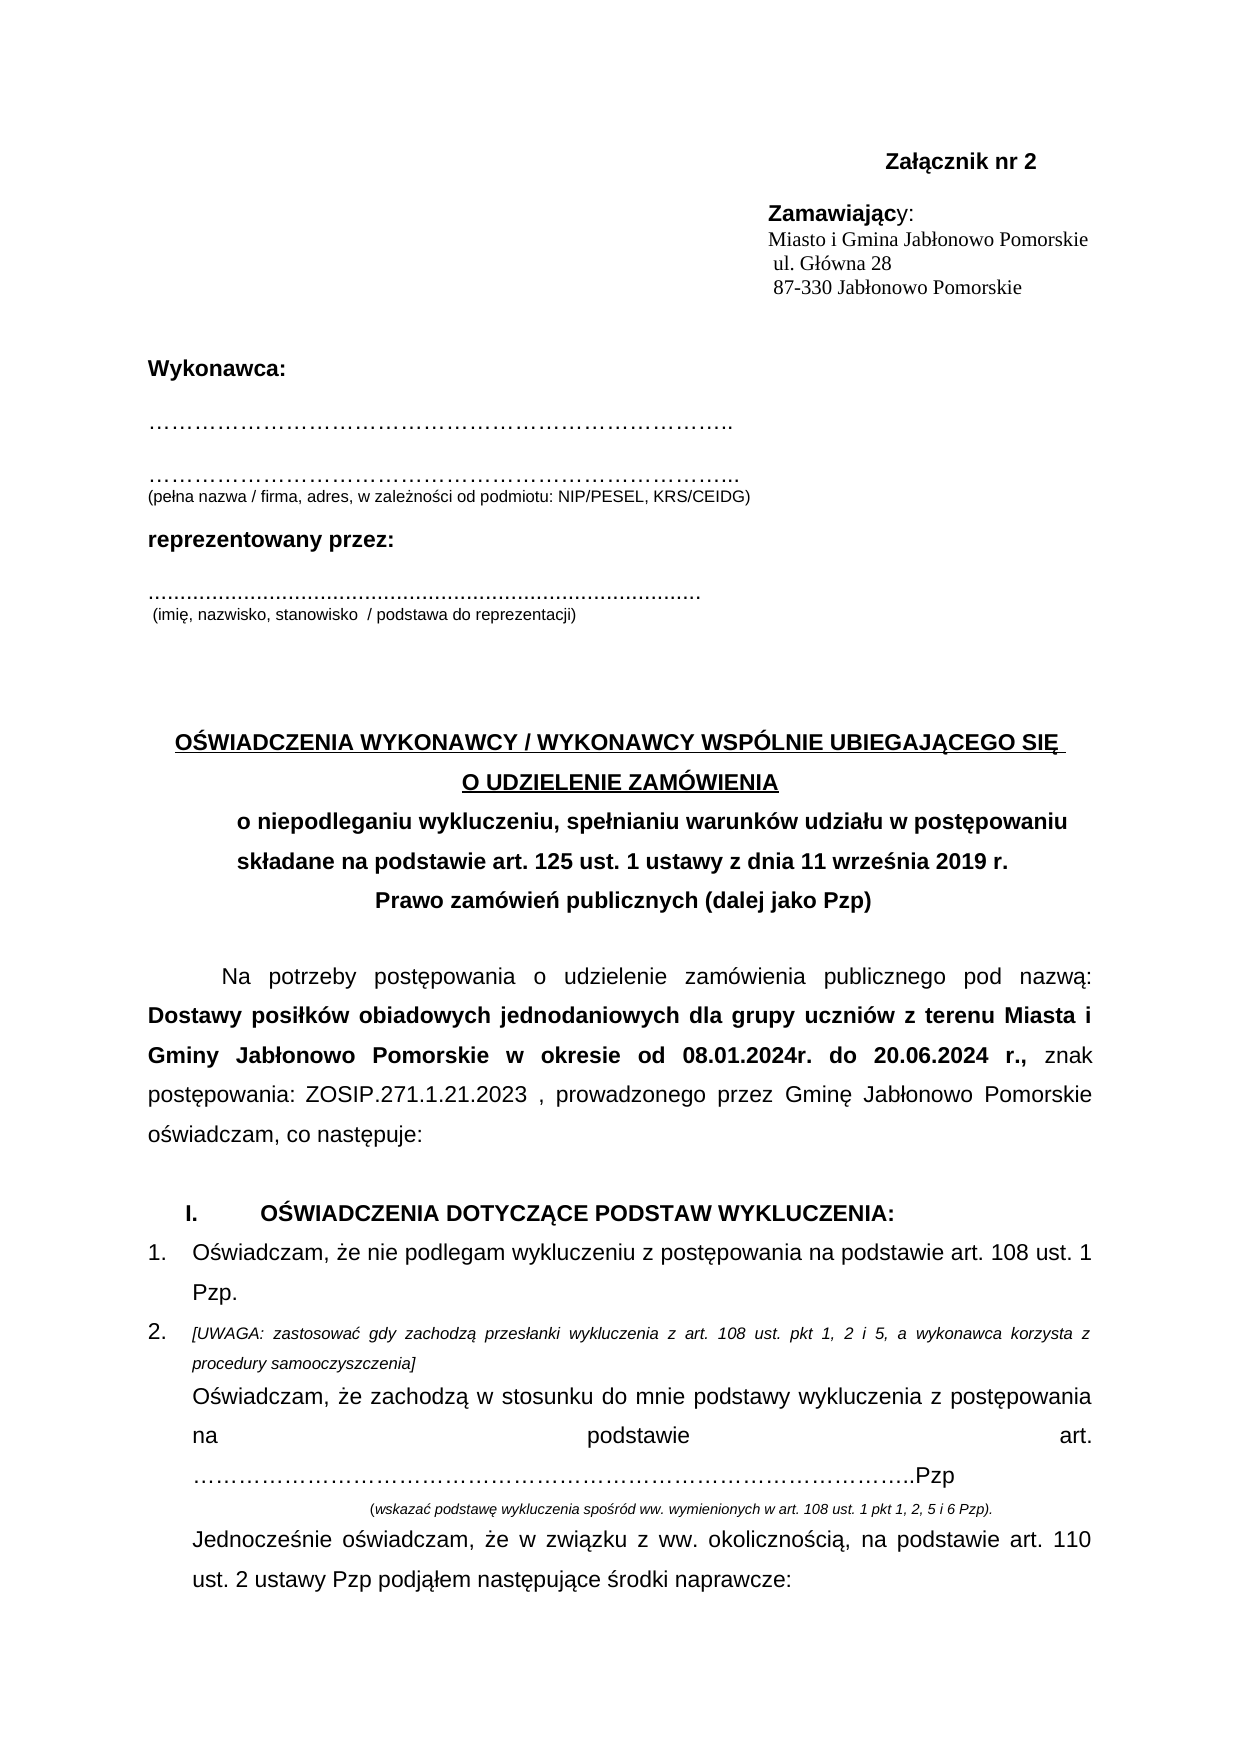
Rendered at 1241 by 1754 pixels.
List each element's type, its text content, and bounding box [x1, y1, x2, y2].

text OŚWIADCZENIA WYKONAWCY / WYKONAWCY WSPÓLNIE UBIEGAJĄCEGO SIĘ O UDZIELENIE ZAMÓWIENIA [148, 729, 1093, 795]
text ………………………………………………………………….. [148, 408, 1093, 434]
text ul. Główna 28 [694, 251, 1093, 275]
text Oświadczam, że zachodzą w stosunku do mnie podstawy wykluczenia z postępowania na podstawie art. …………………………………………………………………………………..Pzp [192, 1383, 1093, 1488]
text Prawo zamówień publicznych (dalej jako Pzp) [148, 887, 1093, 913]
text (imię, nazwisko, stanowisko / podstawa do reprezentacji) [148, 604, 1093, 624]
text …………………………………………………………………... [148, 461, 1093, 487]
list Oświadczam, że nie podlegam wykluczeniu z postępowania na podstawie art. 108 ust. 1 Pzp. [148, 1239, 1093, 1305]
text Jednocześnie oświadczam, że w związku z ww. okolicznością, na podstawie art. 110 ust. 2 ustawy Pzp podjąłem następujące środki naprawcze: [192, 1526, 1093, 1592]
text Wykonawca: [148, 355, 1093, 382]
text (pełna nazwa / firma, adres, w zależności od podmiotu: NIP/PESEL, KRS/CEIDG) [148, 487, 1093, 506]
text składane na podstawie art. 125 ust. 1 ustawy z dnia 11 września 2019 r. [148, 848, 1093, 874]
text Zamawiający: [694, 200, 1093, 227]
text Na potrzeby postępowania o udzielenie zamówienia publicznego pod nazwą: Dostawy posiłków obiadowych jednodaniowych dla grupy uczniów z terenu Miasta i Gminy Jabłonowo Pomorskie w okresie od 08.01.2024r. do 20.06.2024 r., znak postępowania: ZOSIP.271.1.21.2023 , prowadzonego przez Gminę Jabłonowo Pomorskie oświadczam, co następuje: [148, 963, 1093, 1147]
list [UWAGA: zastosować gdy zachodzą przesłanki wykluczenia z art. 108 ust. pkt 1, 2 i 5, a wykonawca korzysta z procedury samooczyszczenia] [148, 1318, 1093, 1373]
text o niepodleganiu wykluczeniu, spełnianiu warunków udziału w postępowaniu [148, 808, 1093, 834]
text reprezentowany przez: [148, 526, 1093, 552]
text (wskazać podstawę wykluczenia spośród ww. wymienionych w art. 108 ust. 1 pkt 1, 2, 5 i 6 Pzp). [192, 1501, 1093, 1518]
text 87-330 Jabłonowo Pomorskie [694, 275, 1093, 299]
text Miasto i Gmina Jabłonowo Pomorskie [694, 227, 1093, 251]
text ....................................................................................... [148, 578, 1093, 604]
text Załącznik nr 2 [811, 148, 1093, 174]
list OŚWIADCZENIA DOTYCZĄCE PODSTAW WYKLUCZENIA: [185, 1199, 1093, 1226]
